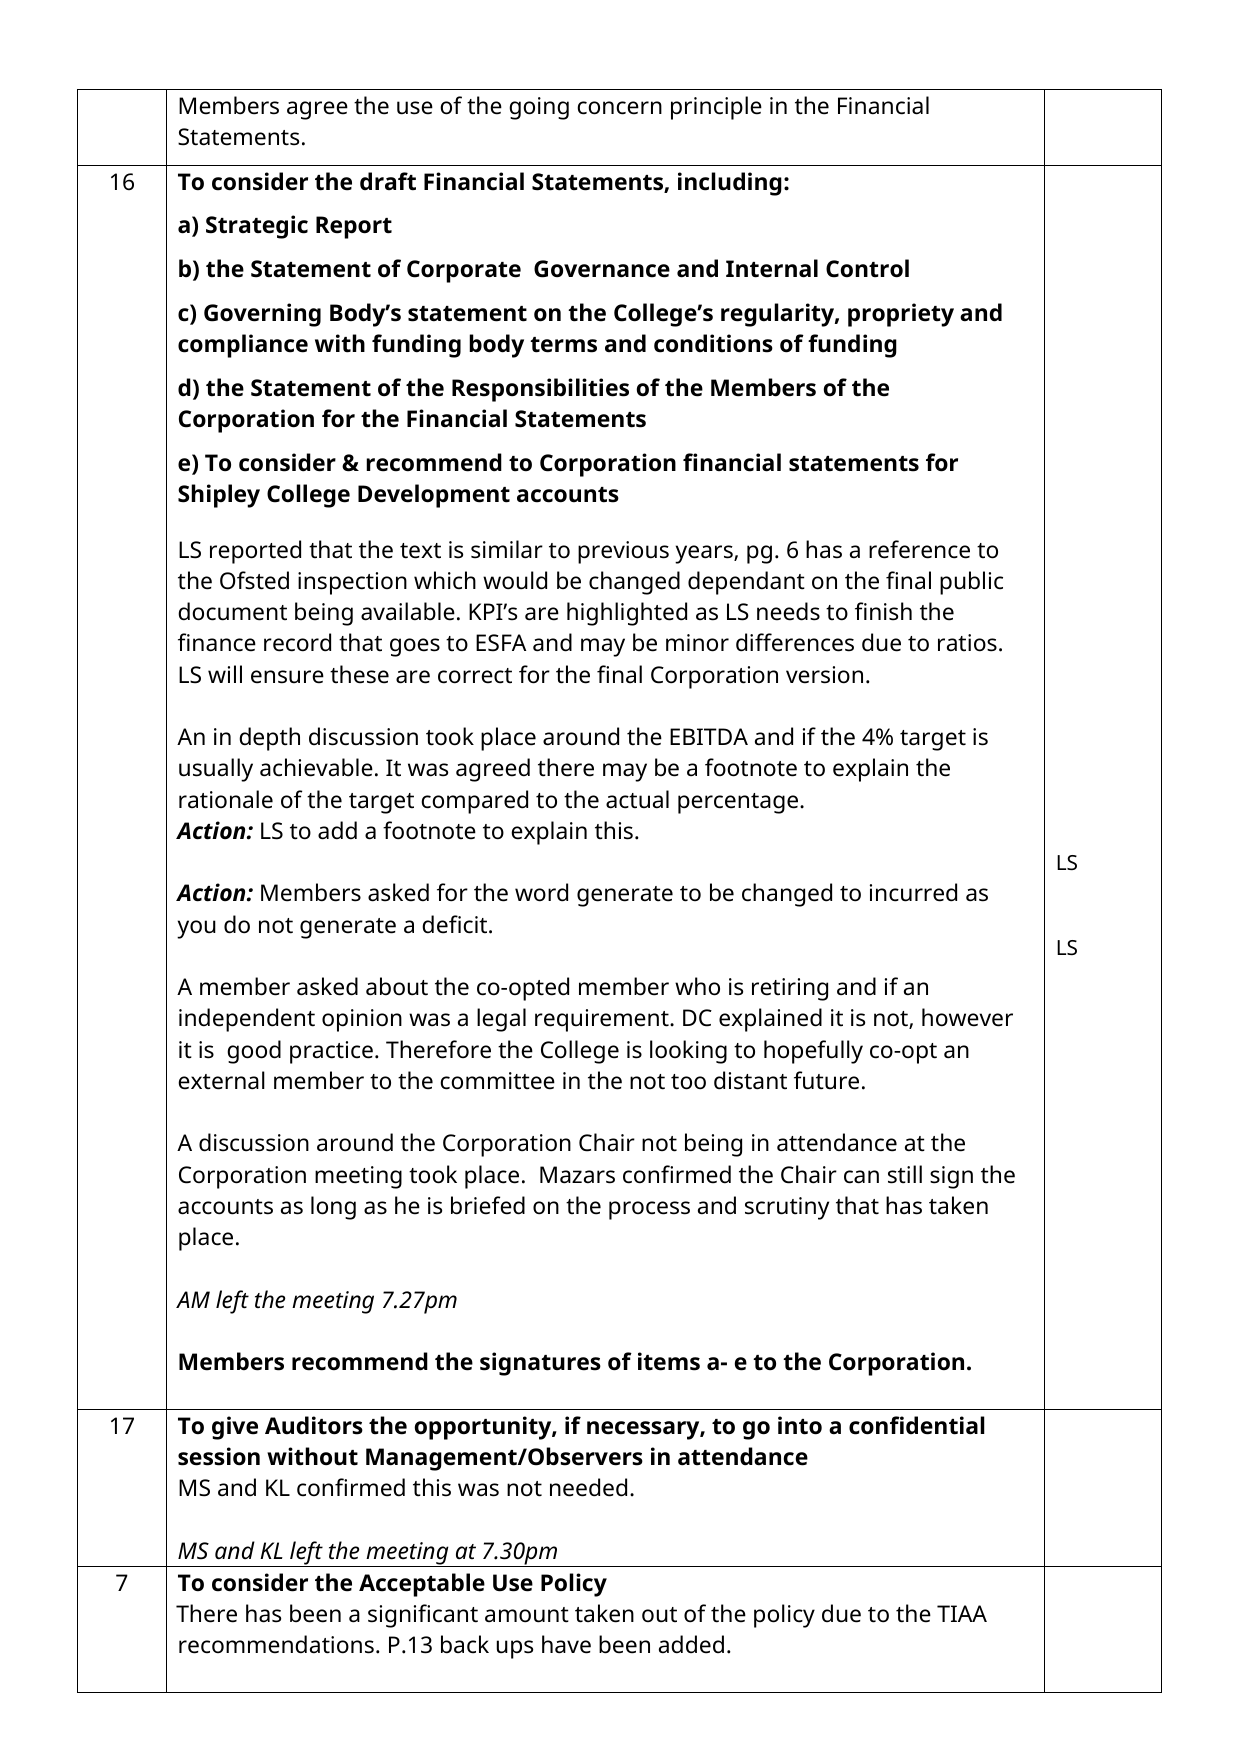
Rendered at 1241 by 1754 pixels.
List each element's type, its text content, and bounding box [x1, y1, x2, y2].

table_cell 7 [78, 1567, 166, 1692]
table_cell To consider the draft Financial Statements, including: a) Strategic Report b) the Statement of Corporate Governance and Internal Control c) Governing Body’s statement on the College’s regularity, propriety and compliance with funding body terms and conditions of funding d) the Statement of the Responsibilities of the Members of the Corporation for the Financial Statements e) To consider & recommend to Corporation financial statements for Shipley College Development accounts LS reported that the text is similar to previous years, pg. 6 has a reference to the Ofsted inspection which would be changed dependant on the final public document being available. KPI’s are highlighted as LS needs to finish the finance record that goes to ESFA and may be minor differences due to ratios. LS will ensure these are correct for the final Corporation version. An in depth discussion took place around the EBITDA and if the 4% target is usually achievable. It was agreed there may be a footnote to explain the rationale of the target compared to the actual percentage. Action: LS to add a footnote to explain this. Action: Members asked for the word generate to be changed to incurred as you do not generate a deficit. A member asked about the co-opted member who is retiring and if an independent opinion was a legal requirement. DC explained it is not, however it is good practice. Therefore the College is looking to hopefully co-opt an external member to the committee in the not too distant future. A discussion around the Corporation Chair not being in attendance at the Corporation meeting took place. Mazars confirmed the Chair can still sign the accounts as long as he is briefed on the process and scrutiny that has taken place. AM left the meeting 7.27pm Members recommend the signatures of items a- e to the Corporation. [167, 166, 1044, 1408]
table_cell [1045, 90, 1161, 165]
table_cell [167, 1567, 1044, 1692]
table_cell [1045, 1410, 1161, 1566]
table_cell LS LS [1045, 166, 1161, 1408]
table_cell 15 [78, 90, 166, 165]
table_cell 17 [78, 1410, 166, 1566]
table_cell To give Auditors the opportunity, if necessary, to go into a confidential session without Management/Observers in attendance MS and KL confirmed this was not needed. MS and KL left the meeting at 7.30pm [167, 1410, 1044, 1566]
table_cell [167, 90, 1044, 165]
table_cell 16 [78, 166, 166, 1408]
table_cell [1045, 1567, 1161, 1692]
